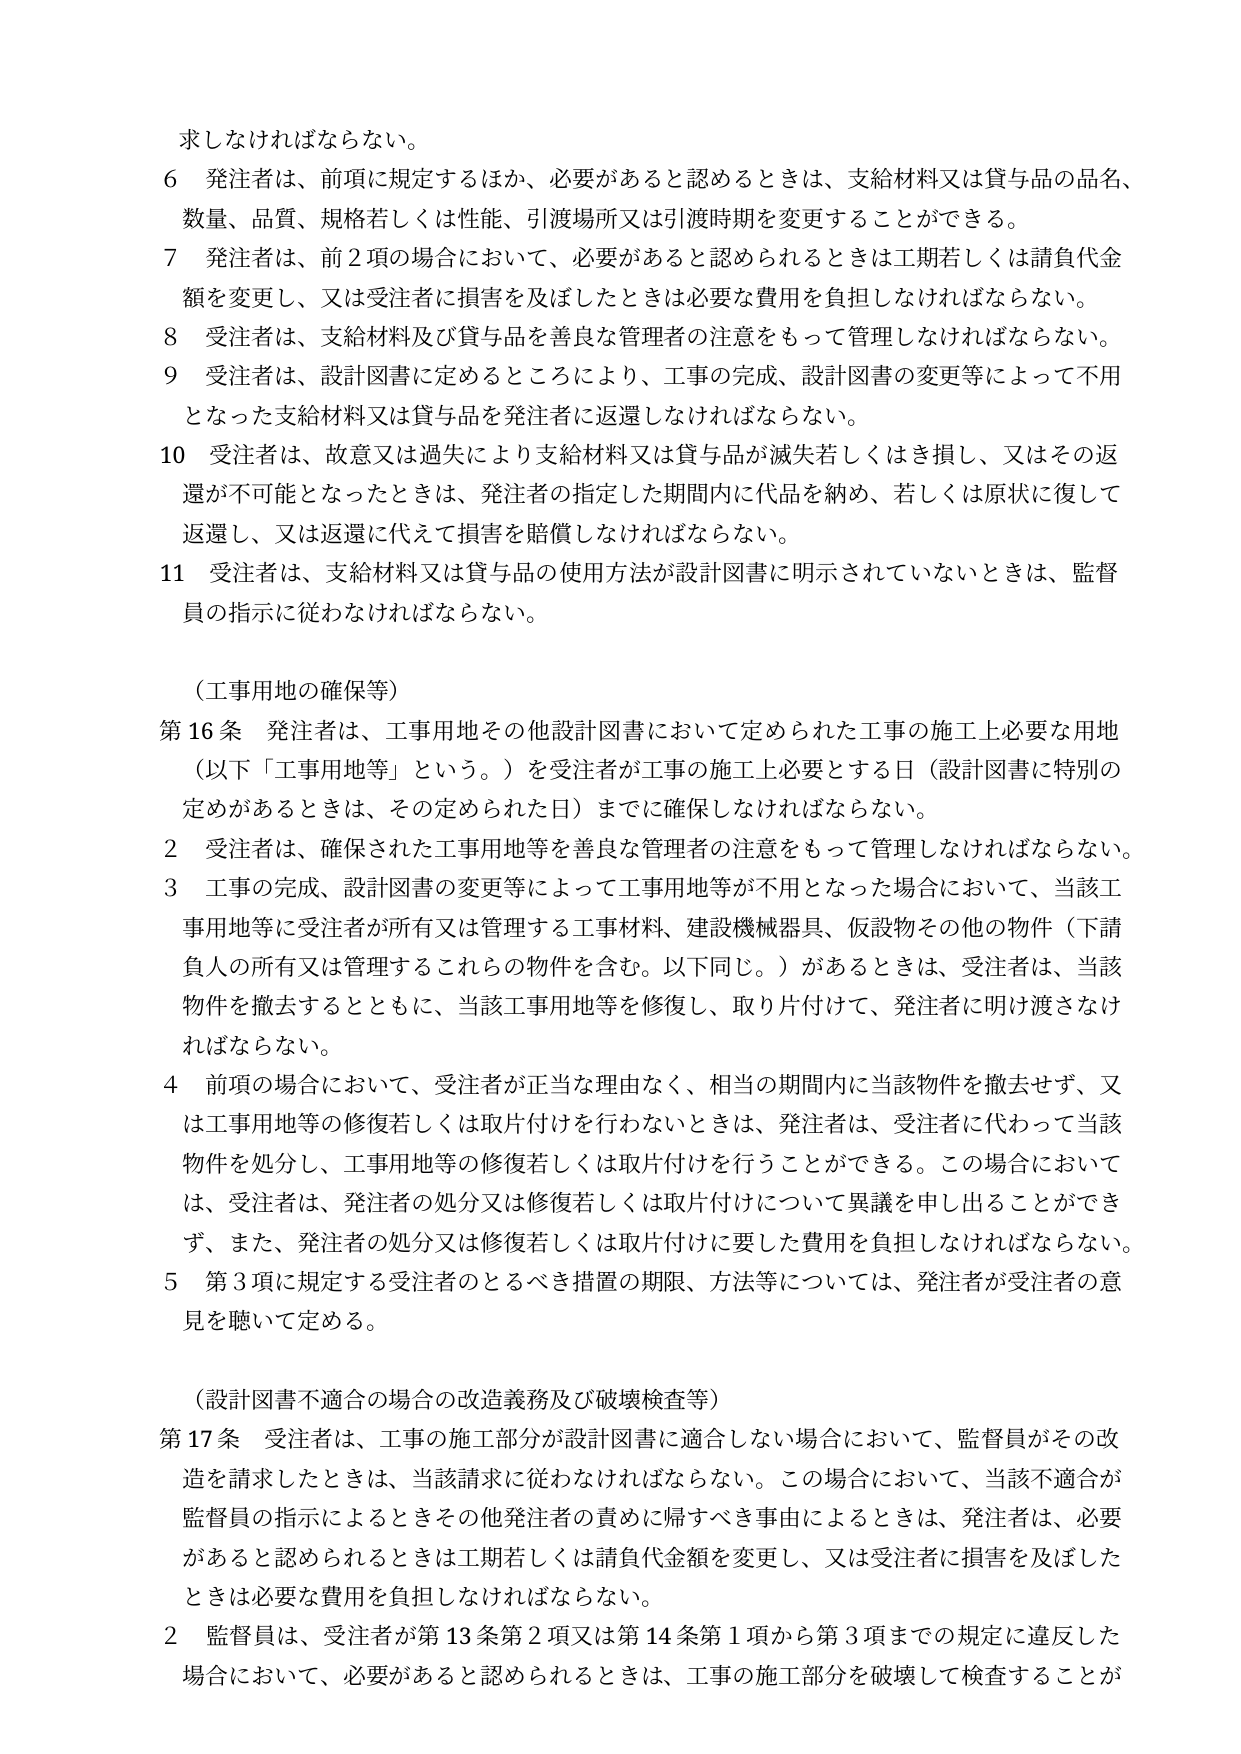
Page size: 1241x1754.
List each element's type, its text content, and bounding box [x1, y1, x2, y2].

text ４ 前項の場合において、受注者が正当な理由なく、相当の期間内に当該物件を撤去せず、又は工事用地等の修復若しくは取片付けを行わないときは、発注者は、受注者に代わって当該物件を処分し、工事用地等の修復若しくは取片付けを行うことができる。この場合においては、受注者は、発注者の処分又は修復若しくは取片付けについて異議を申し出ることができず、また、発注者の処分又は修復若しくは取片付けに要した費用を負担しなければならない。 [159, 1064, 1122, 1261]
text 11 受注者は、支給材料又は貸与品の使用方法が設計図書に明示されていないときは、監督員の指示に従わなければならない。 [159, 552, 1122, 631]
text ５ 第３項に規定する受注者のとるべき措置の期限、方法等については、発注者が受注者の意見を聴いて定める。 [159, 1261, 1122, 1339]
text 第16条 発注者は、工事用地その他設計図書において定められた工事の施工上必要な用地（以下「工事用地等」という。）を受注者が工事の施工上必要とする日（設計図書に特別の定めがあるときは、その定められた日）までに確保しなければならない。 [159, 709, 1122, 828]
text ３ 工事の完成、設計図書の変更等によって工事用地等が不用となった場合において、当該工事用地等に受注者が所有又は管理する工事材料、建設機械器具、仮設物その他の物件（下請負人の所有又は管理するこれらの物件を含む。以下同じ。）があるときは、受注者は、当該物件を撤去するとともに、当該工事用地等を修復し、取り片付けて、発注者に明け渡さなければならない。 [159, 867, 1122, 1064]
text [178, 119, 1122, 158]
text ８ 受注者は、支給材料及び貸与品を善良な管理者の注意をもって管理しなければならない。 [159, 316, 1122, 355]
text （工事用地の確保等） [159, 670, 1122, 709]
text 第17条 受注者は、工事の施工部分が設計図書に適合しない場合において、監督員がその改造を請求したときは、当該請求に従わなければならない。この場合において、当該不適合が監督員の指示によるときその他発注者の責めに帰すべき事由によるときは、発注者は、必要があると認められるときは工期若しくは請負代金額を変更し、又は受注者に損害を及ぼしたときは必要な費用を負担しなければならない。 [159, 1418, 1122, 1615]
text ９ 受注者は、設計図書に定めるところにより、工事の完成、設計図書の変更等によって不用となった支給材料又は貸与品を発注者に返還しなければならない。 [159, 355, 1122, 434]
text 10 受注者は、故意又は過失により支給材料又は貸与品が滅失若しくはき損し、又はその返還が不可能となったときは、発注者の指定した期間内に代品を納め、若しくは原状に復して返還し、又は返還に代えて損害を賠償しなければならない。 [159, 434, 1122, 552]
text ６ 発注者は、前項に規定するほか、必要があると認めるときは、支給材料又は貸与品の品名、数量、品質、規格若しくは性能、引渡場所又は引渡時期を変更することができる。 [159, 158, 1122, 237]
text （設計図書不適合の場合の改造義務及び破壊検査等） [159, 1379, 1122, 1418]
text ７ 発注者は、前２項の場合において、必要があると認められるときは工期若しくは請負代金額を変更し、又は受注者に損害を及ぼしたときは必要な費用を負担しなければならない。 [159, 237, 1122, 316]
text ２ 受注者は、確保された工事用地等を善良な管理者の注意をもって管理しなければならない。 [159, 828, 1122, 867]
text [159, 1615, 1122, 1694]
